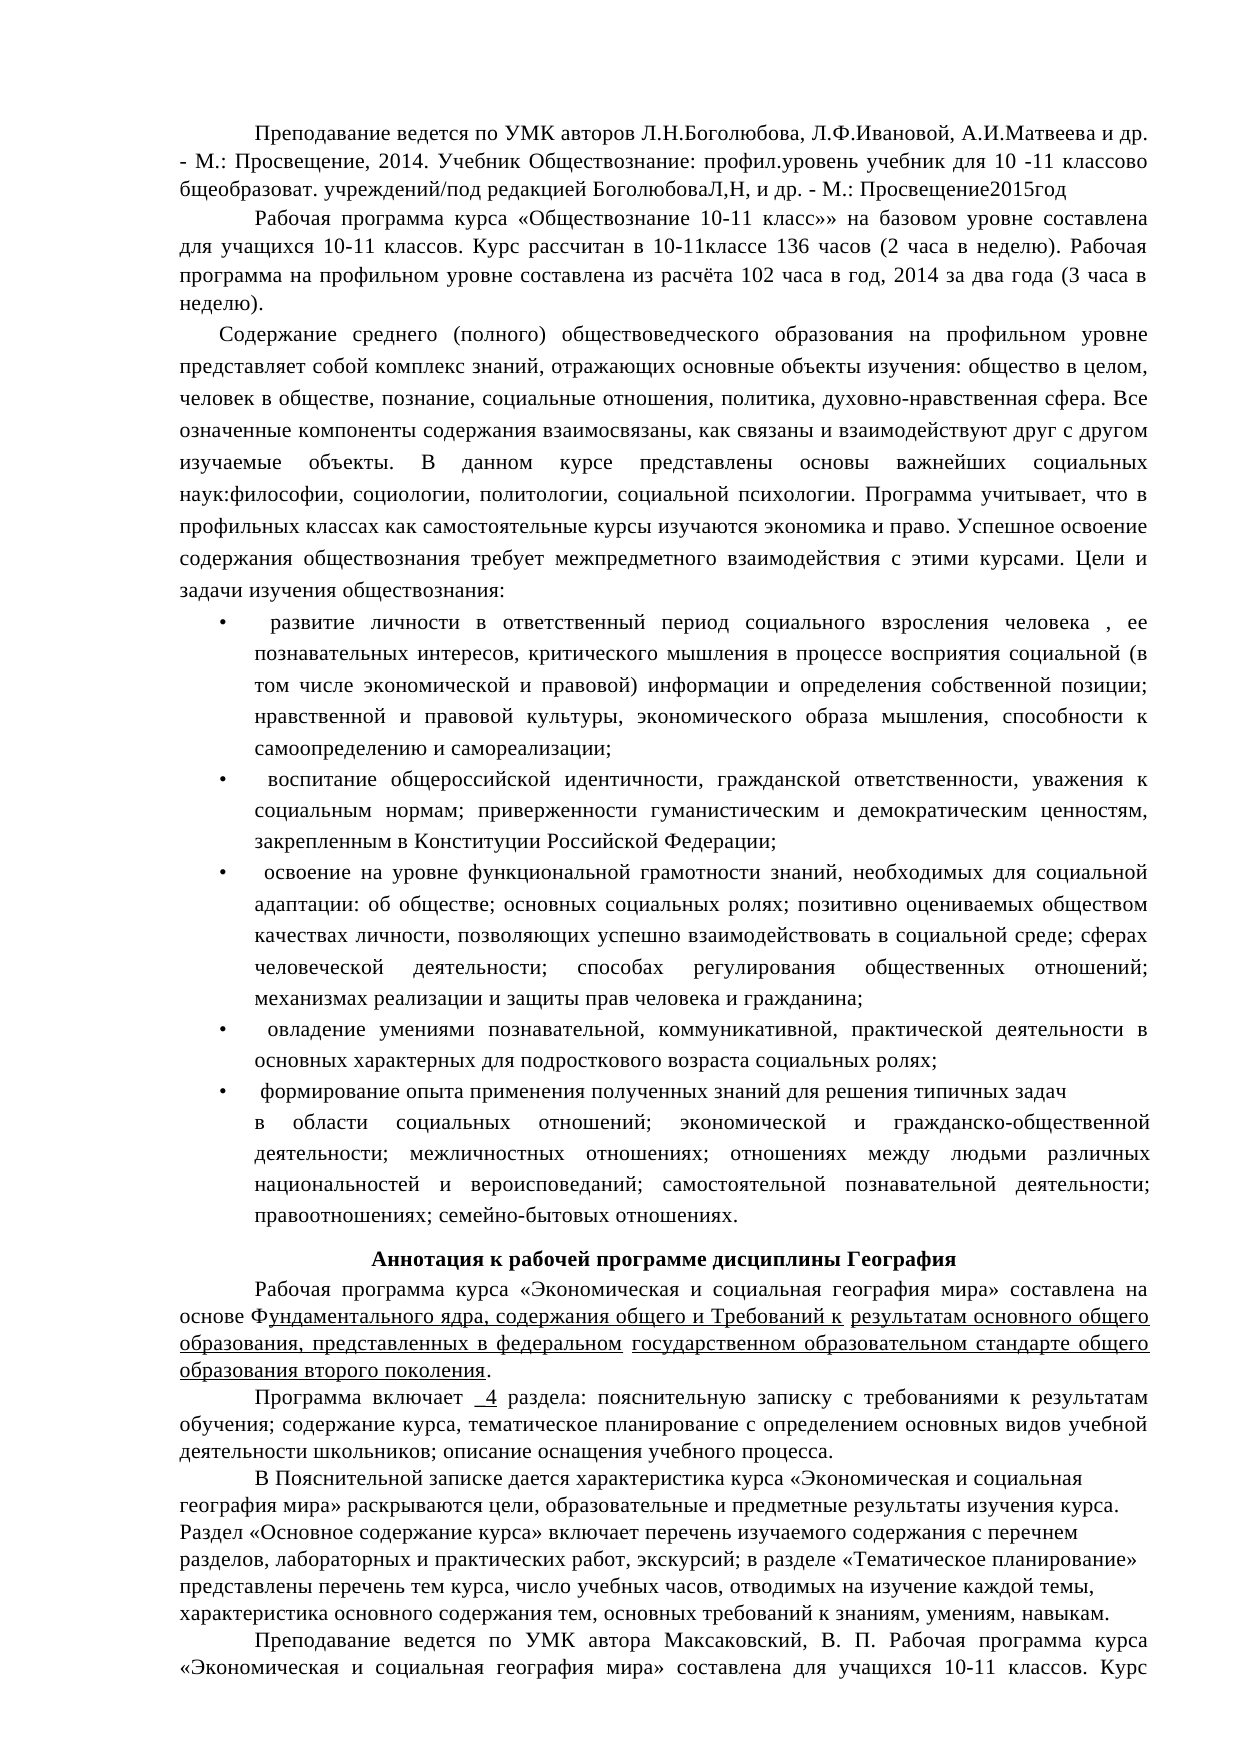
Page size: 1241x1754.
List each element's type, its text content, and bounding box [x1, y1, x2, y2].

list освоение на уровне функциональной грамотности знаний, необходимых для социальной адаптации: об обществе; основных социальных ролях; позитивно оцениваемых обществом качествах личности, позволяющих успешно взаимодействовать в социальной среде; сферах человеческой деятельности; способах регулирования общественных отношений; механизмах реализации и защиты прав человека и гражданина; [219, 854, 1149, 1012]
list формирование опыта применения полученных знаний для решения типичных задач [219, 1074, 1152, 1105]
list воспитание общероссийской идентичности, гражданской ответственности, уважения к социальным нормам; приверженности гуманистическим и демократическим ценностям, закрепленным в Конституции Российской Федерации; [219, 761, 1149, 854]
text Программа включает _4 раздела: пояснительную записку с требованиями к результатам обучения; содержание курса, тематическое планирование с определением основных видов учебной деятельности школьников; описание оснащения учебного процесса. [179, 1383, 1149, 1464]
text Аннотация к рабочей программе дисциплины География [177, 1249, 1152, 1271]
text Рабочая программа курса «Обществознание 10-11 класс»» на базовом уровне составлена для учащихся 10-11 классов. Курс рассчитан в 10-11классе 136 часов (2 часа в неделю). Рабочая программа на профильном уровне составлена из расчёта 102 часа в год, 2014 за два года (3 часа в неделю). [179, 202, 1149, 316]
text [179, 1626, 1149, 1679]
list овладение умениями познавательной, коммуникативной, практической деятельности в основных характерных для подросткового возраста социальных ролях; [219, 1012, 1149, 1074]
text Рабочая программа курса «Экономическая и социальная география мира» составлена на основе Фундаментального ядра, содержания общего и Требований к результатам основного общего образования, представленных в федеральном государственном образовательном стандарте общего образования второго поколения. [179, 1275, 1149, 1383]
text в области социальных отношений; экономической и гражданско-общественной деятельности; межличностных отношениях; отношениях между людьми различных национальностей и вероисповеданий; самостоятельной познавательной деятельности; правоотношениях; семейно-бытовых отношениях. [254, 1105, 1152, 1229]
list развитие личности в ответственный период социального взросления человека , ее познавательных интересов, критического мышления в процессе восприятия социальной (в том числе экономической и правовой) информации и определения собственной позиции; нравственной и правовой культуры, экономического образа мышления, способности к самоопределению и самореализации; [219, 604, 1149, 761]
text В Пояснительной записке дается характеристика курса «Экономическая и социальная география мира» раскрываются цели, образовательные и предметные результаты изучения курса. Раздел «Основное содержание курса» включает перечень изучаемого содержания с перечнем разделов, лабораторных и практических работ, экскурсий; в разделе «Тематическое планирование» представлены перечень тем курса, число учебных часов, отводимых на изучение каждой темы, характеристика основного содержания тем, основных требований к знаниям, умениям, навыкам. [179, 1464, 1149, 1626]
text Преподавание ведется по УМК авторов Л.Н.Боголюбова, Л.Ф.Ивановой, А.И.Матвеева и др. - М.: Просвещение, 2014. Учебник Обществознание: профил.уровень учебник для 10 -11 классово бщеобразоват. учреждений/под редакцией БоголюбоваЛ,Н, и др. - М.: Просвещение2015год [179, 118, 1149, 202]
text Содержание среднего (полного) обществоведческого образования на профильном уровне представляет собой комплекс знаний, отражающих основные объекты изучения: общество в целом, человек в обществе, познание, социальные отношения, политика, духовно-нравственная сфера. Все означенные компоненты содержания взаимосвязаны, как связаны и взаимодействуют друг с другом изучаемые объекты. В данном курсе представлены основы важнейших социальных наук:философии, социологии, политологии, социальной психологии. Программа учитывает, что в профильных классах как самостоятельные курсы изучаются экономика и право. Успешное освоение содержания обществознания требует межпредметного взаимодействия с этими курсами. Цели и задачи изучения обществознания: [179, 316, 1149, 604]
